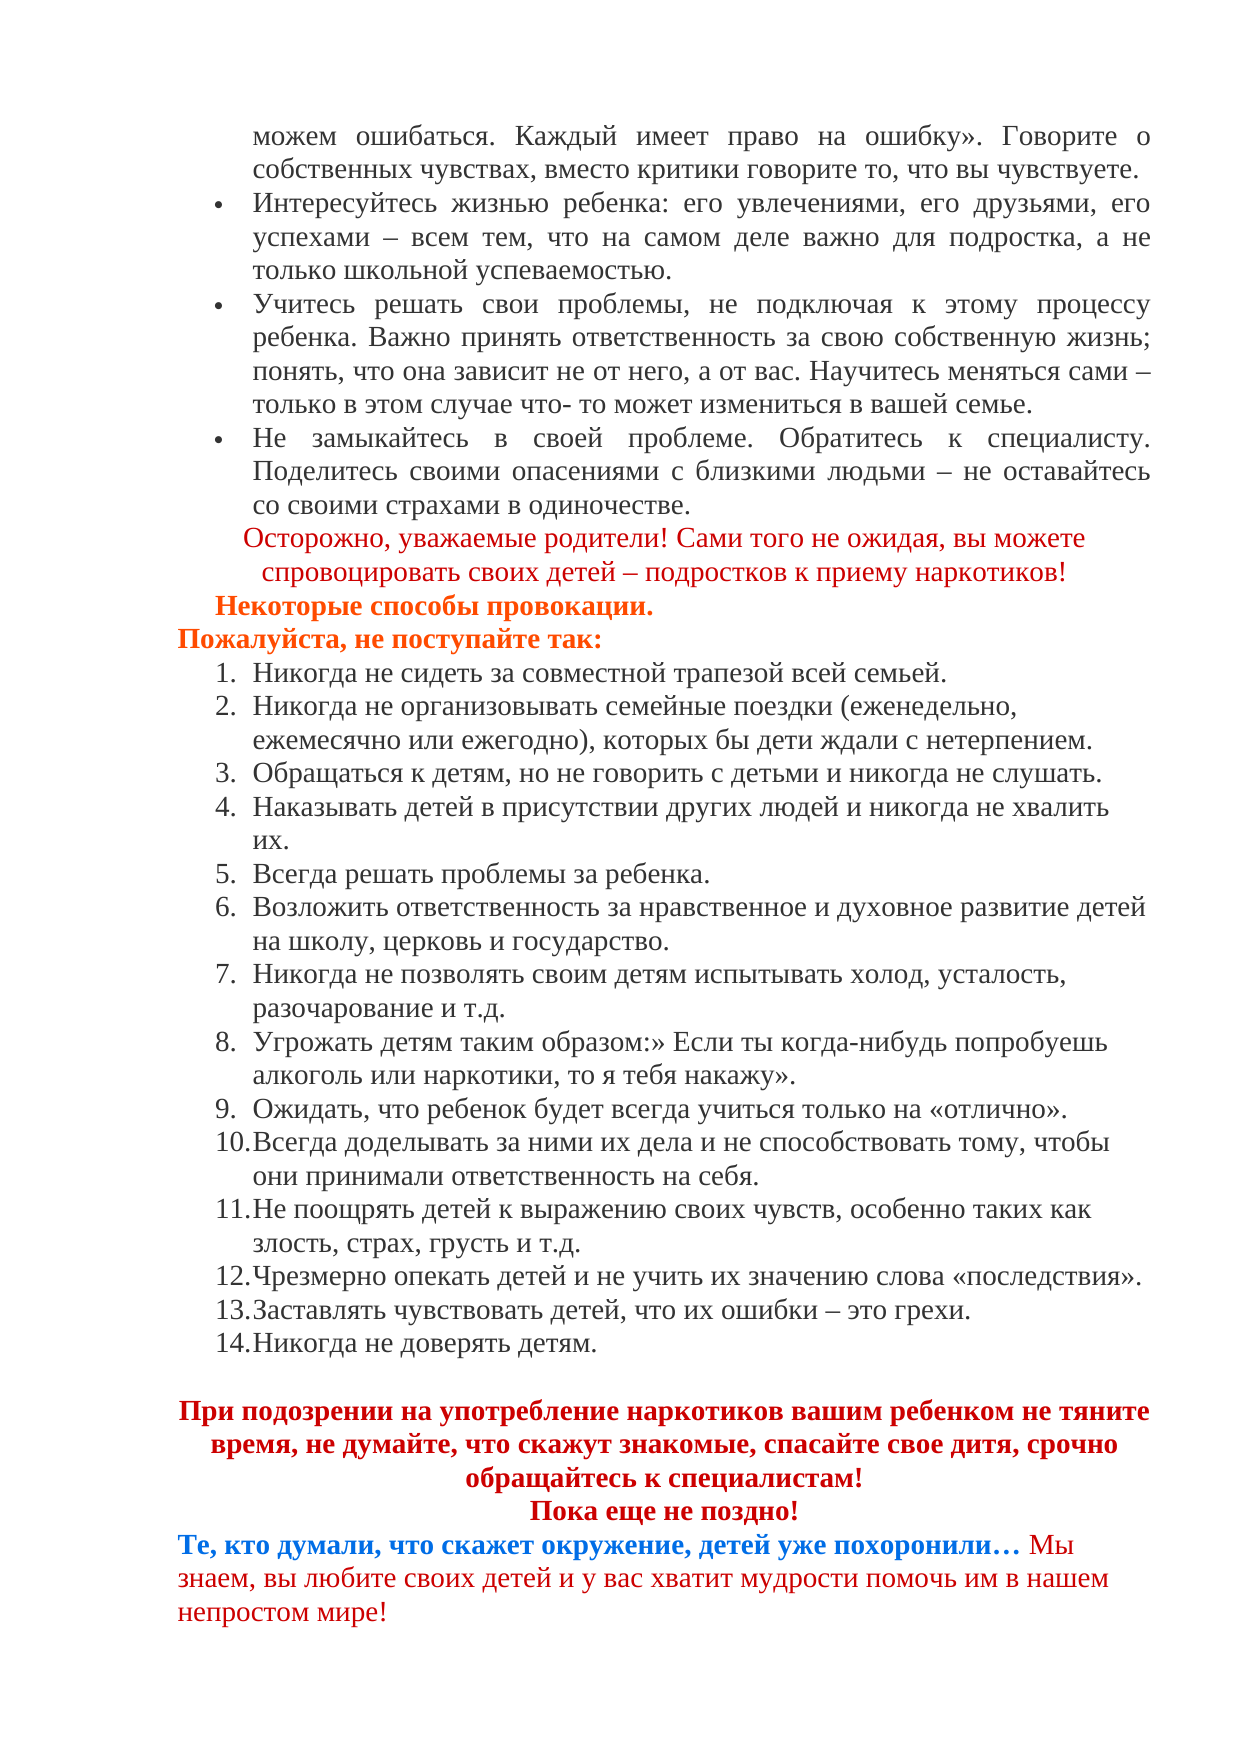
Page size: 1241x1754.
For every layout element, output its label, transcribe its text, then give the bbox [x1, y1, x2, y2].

list Не замыкайтесь в своей проблеме. Обратитесь к специалисту. Поделитесь своими опасениями с близкими людьми – не оставайтесь со своими страхами в одиночестве. [215, 420, 1152, 521]
list Всегда доделывать за ними их дела и не способствовать тому, чтобы они принимали ответственность на себя. [215, 1124, 1152, 1191]
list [215, 118, 1152, 185]
list Никогда не доверять детям. [215, 1326, 1152, 1359]
text Осторожно, уважаемые родители! Сами того не ожидая, вы можете спровоцировать своих детей – подростков к приему наркотиков! [177, 521, 1152, 588]
list Никогда не позволять своим детям испытывать холод, усталость, разочарование и т.д. [215, 957, 1152, 1024]
list Угрожать детям таким образом:» Если ты когда-нибудь попробуешь алкоголь или наркотики, то я тебя накажу». [215, 1024, 1152, 1091]
list Никогда не организовывать семейные поездки (еженедельно, ежемесячно или ежегодно), которых бы дети ждали с нетерпением. [215, 688, 1152, 755]
list Заставлять чувствовать детей, что их ошибки – это грехи. [215, 1292, 1152, 1326]
list Обращаться к детям, но не говорить с детьми и никогда не слушать. [215, 755, 1152, 789]
list Интересуйтесь жизнью ребенка: его увлечениями, его друзьями, его успехами – всем тем, что на самом деле важно для подростка, а не только школьной успеваемостью. [215, 185, 1152, 286]
list Никогда не сидеть за совместной трапезой всей семьей. [215, 655, 1152, 688]
list Учитесь решать свои проблемы, не подключая к этому процессу ребенка. Важно принять ответственность за свою собственную жизнь; понять, что она зависит не от него, а от вас. Научитесь меняться сами –только в этом случае что- то может измениться в вашей семье. [215, 286, 1152, 420]
list Не поощрять детей к выражению своих чувств, особенно таких как злость, страх, грусть и т.д. [215, 1191, 1152, 1258]
list Наказывать детей в присутствии других людей и никогда не хвалить их. [215, 789, 1152, 856]
list Те, кто думали, что скажет окружение, детей уже похоронили… Мы знаем, вы любите своих детей и у вас хватит мудрости помочь им в нашем непростом мире! [177, 1527, 1152, 1627]
text Некоторые способы провокации. Пожалуйста, не поступайте так: [177, 588, 1152, 655]
list Ожидать, что ребенок будет всегда учиться только на «отлично». [215, 1091, 1152, 1124]
list Чрезмерно опекать детей и не учить их значению слова «последствия». [215, 1258, 1152, 1292]
list Всегда решать проблемы за ребенка. [215, 856, 1152, 889]
list Возложить ответственность за нравственное и духовное развитие детей на школу, церковь и государство. [215, 889, 1152, 957]
text При подозрении на употребление наркотиков вашим ребенком не тяните время, не думайте, что скажут знакомые, спасайте свое дитя, срочно обращайтесь к специалистам! Пока еще не поздно! [177, 1393, 1152, 1527]
